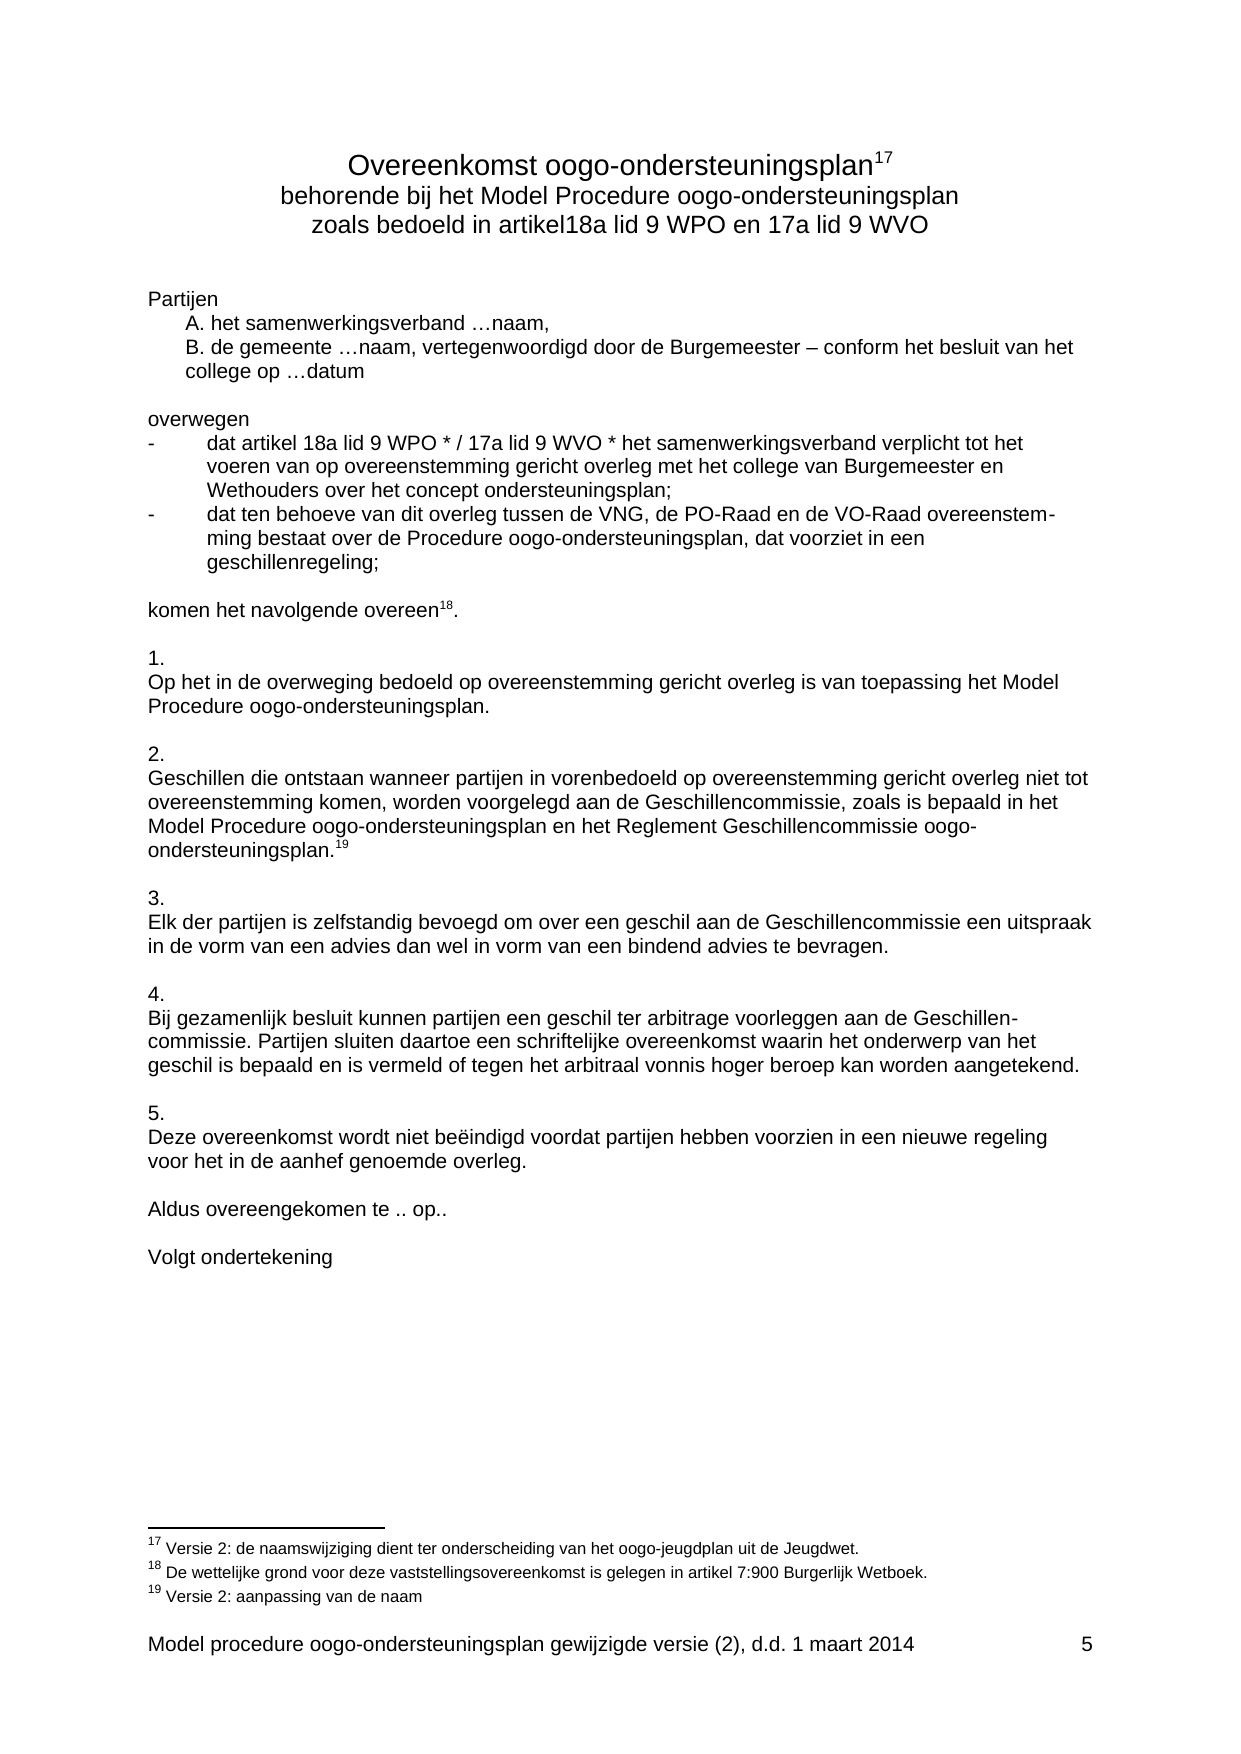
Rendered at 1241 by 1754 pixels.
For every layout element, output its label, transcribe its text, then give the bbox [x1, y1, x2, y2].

text - dat ten behoeve van dit overleg tussen de VNG, de PO-Raad en de VO-Raad overeenstemming bestaat over de Procedure oogo-ondersteuningsplan, dat voorziet in een geschillenregeling; [148, 502, 1093, 574]
text - dat artikel 18a lid 9 WPO * / 17a lid 9 WVO * het samenwerkingsverband verplicht tot het voeren van op overeenstemming gericht overleg met het college van Burgemeester en Wethouders over het concept ondersteuningsplan; [148, 430, 1093, 502]
text Deze overeenkomst wordt niet beëindigd voordat partijen hebben voorzien in een nieuwe regeling voor het in de aanhef genoemde overleg. [148, 1125, 1093, 1173]
text Geschillen die ontstaan wanneer partijen in vorenbedoeld op overeenstemming gericht overleg niet tot overeenstemming komen, worden voorgelegd aan de Geschillencommissie, zoals is bepaald in het Model Procedure oogo-ondersteuningsplan en het Reglement Geschillencommissie oogo-ondersteuningsplan. [148, 766, 1093, 862]
text Op het in de overweging bedoeld op overeenstemming gericht overleg is van toepassing het Model Procedure oogo-ondersteuningsplan. [148, 670, 1093, 718]
text 1. [148, 646, 1093, 670]
text Elk der partijen is zelfstandig bevoegd om over een geschil aan de Geschillencommissie een uitspraak in de vorm van een advies dan wel in vorm van een bindend advies te bevragen. [148, 909, 1093, 957]
text 3. [148, 886, 1093, 909]
text Bij gezamenlijk besluit kunnen partijen een geschil ter arbitrage voorleggen aan de Geschillencommissie. Partijen sluiten daartoe een schriftelijke overeenkomst waarin het onderwerp van het geschil is bepaald en is vermeld of tegen het arbitraal vonnis hoger beroep kan worden aangetekend. [148, 1005, 1093, 1077]
text 4. [148, 981, 1093, 1005]
text 5. [148, 1101, 1093, 1125]
text Partijen [148, 287, 1093, 311]
text komen het navolgende overeen. [148, 598, 1093, 622]
text Aldus overeengekomen te .. op.. [148, 1197, 1093, 1221]
text Volgt ondertekening [148, 1245, 1093, 1269]
text B. de gemeente …naam, vertegenwoordigd door de Burgemeester – conform het besluit van het college op …datum [185, 334, 1093, 382]
text overwegen [148, 406, 1093, 430]
text Overeenkomst oogo-ondersteuningsplan [148, 148, 1093, 181]
text zoals bedoeld in artikel18a lid 9 WPO en 17a lid 9 WVO [148, 210, 1093, 239]
text A. het samenwerkingsverband …naam, [185, 311, 1093, 334]
text 2. [148, 742, 1093, 766]
text behorende bij het Model Procedure oogo-ondersteuningsplan [148, 181, 1093, 210]
